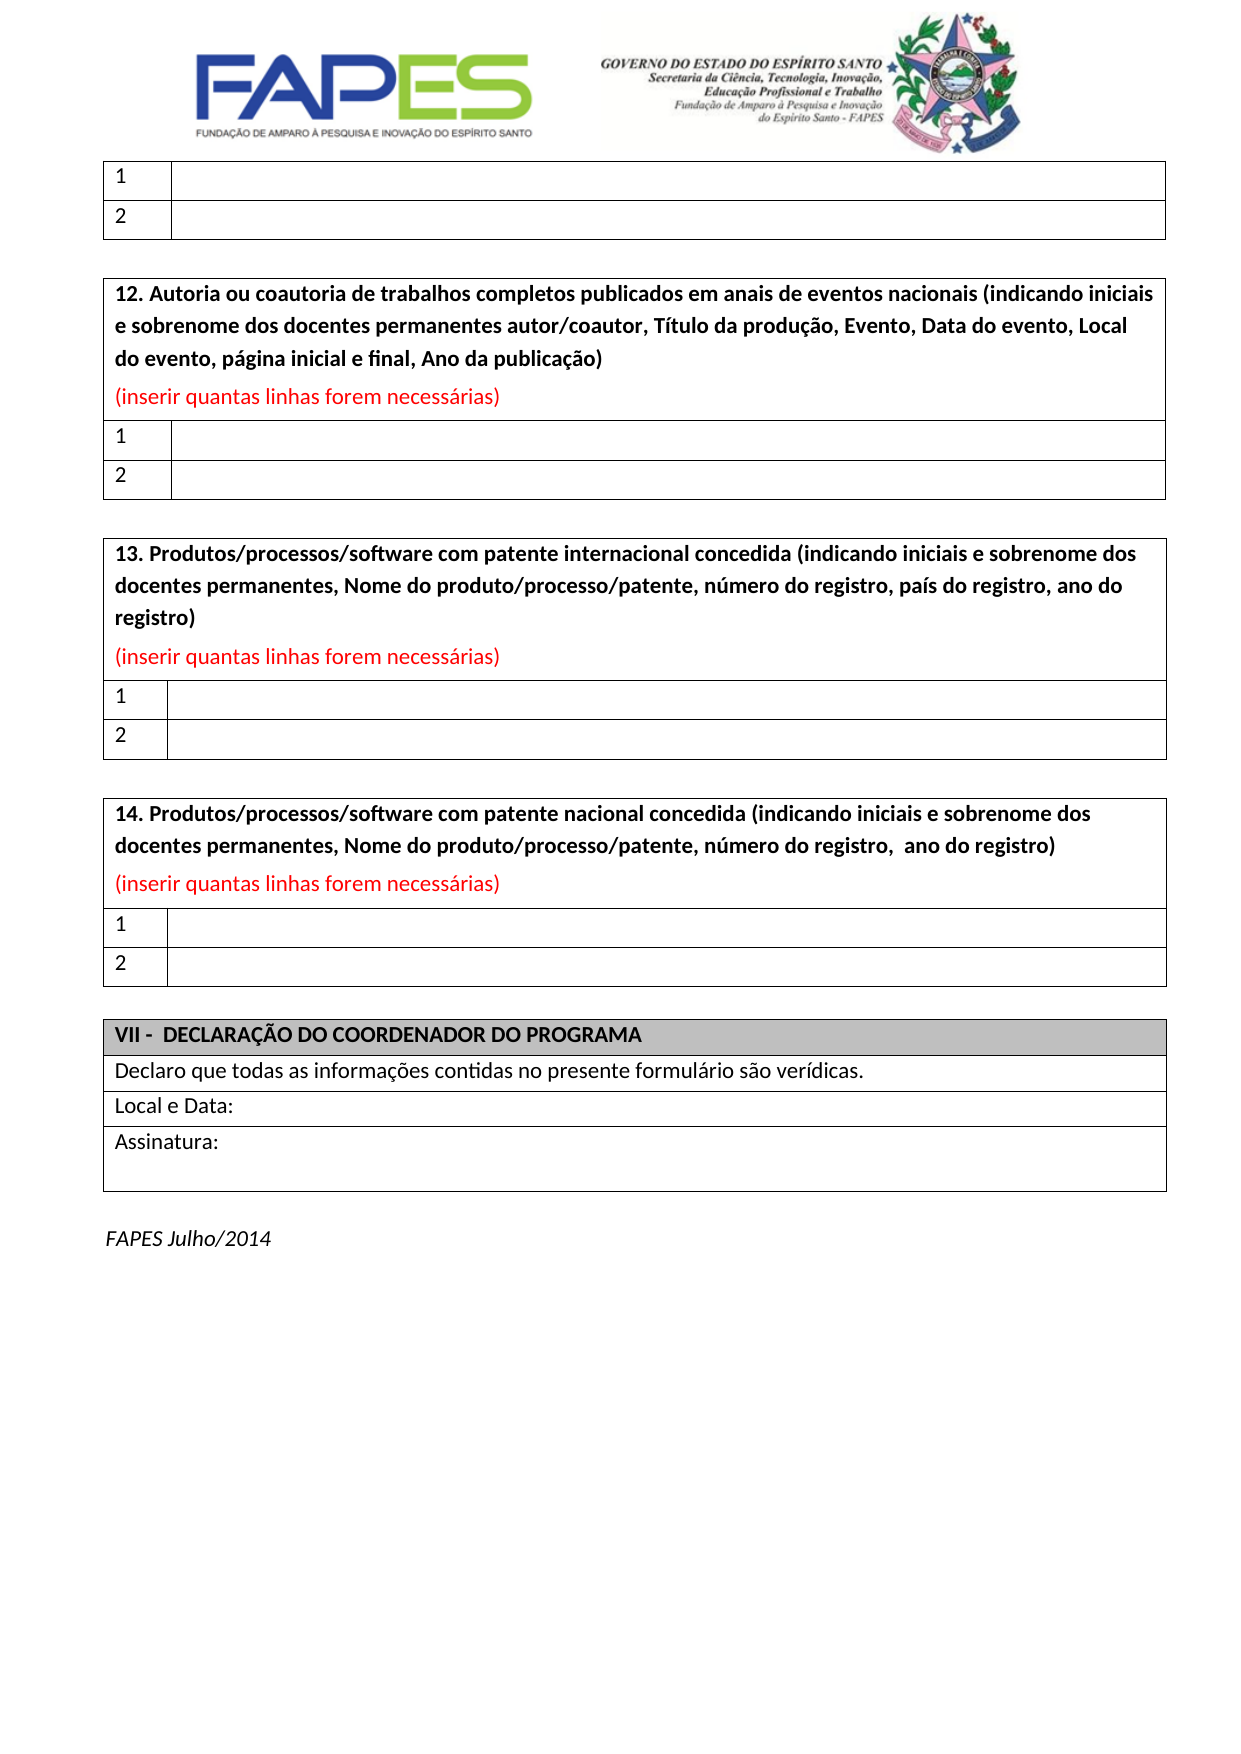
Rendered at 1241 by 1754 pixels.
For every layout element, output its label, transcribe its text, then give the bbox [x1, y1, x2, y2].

table_cell 2 [104, 948, 167, 986]
table_header 14. Produtos/processos/software com patente nacional concedida (indicando iniciais e sobrenome dos docentes permanentes, Nome do produto/processo/patente, número do registro, ano do registro) (inserir quantas linhas forem necessárias) [104, 799, 1166, 908]
table_header VII - DECLARAÇÃO DO COORDENADOR DO PROGRAMA [104, 1020, 1166, 1055]
table_cell [168, 909, 1166, 947]
table_cell Local e Data: [104, 1092, 1166, 1126]
table_cell 1 [104, 681, 167, 719]
table_header 13. Produtos/processos/software com patente internacional concedida (indicando iniciais e sobrenome dos docentes permanentes, Nome do produto/processo/patente, número do registro, país do registro, ano do registro) (inserir quantas linhas forem necessárias) [104, 539, 1166, 680]
table_header 12. Autoria ou coautoria de trabalhos completos publicados em anais de eventos nacionais (indicando iniciais e sobrenome dos docentes permanentes autor/coautor, Título da produção, Evento, Data do evento, Local do evento, página inicial e final, Ano da publicação) (inserir quantas linhas forem necessárias) [104, 279, 1165, 420]
table_cell 1 [104, 162, 171, 200]
table_cell 2 [104, 720, 167, 758]
table_cell [172, 421, 1165, 459]
table_cell Assinatura: [104, 1127, 1166, 1191]
table_cell 2 [104, 461, 171, 499]
table_cell 1 [104, 421, 171, 459]
table_cell [172, 162, 1165, 200]
table_cell [168, 948, 1166, 986]
table_cell [168, 681, 1166, 719]
table_cell 1 [104, 909, 167, 947]
table_cell 2 [104, 201, 171, 239]
picture [177, 6, 1036, 161]
table_cell [172, 461, 1165, 499]
table_cell Declaro que todas as informações contidas no presente formulário são verídicas. [104, 1056, 1166, 1091]
table_header FAPES Julho/2014 [94, 1225, 1167, 1288]
table_cell [168, 720, 1166, 758]
table_cell [172, 201, 1165, 239]
